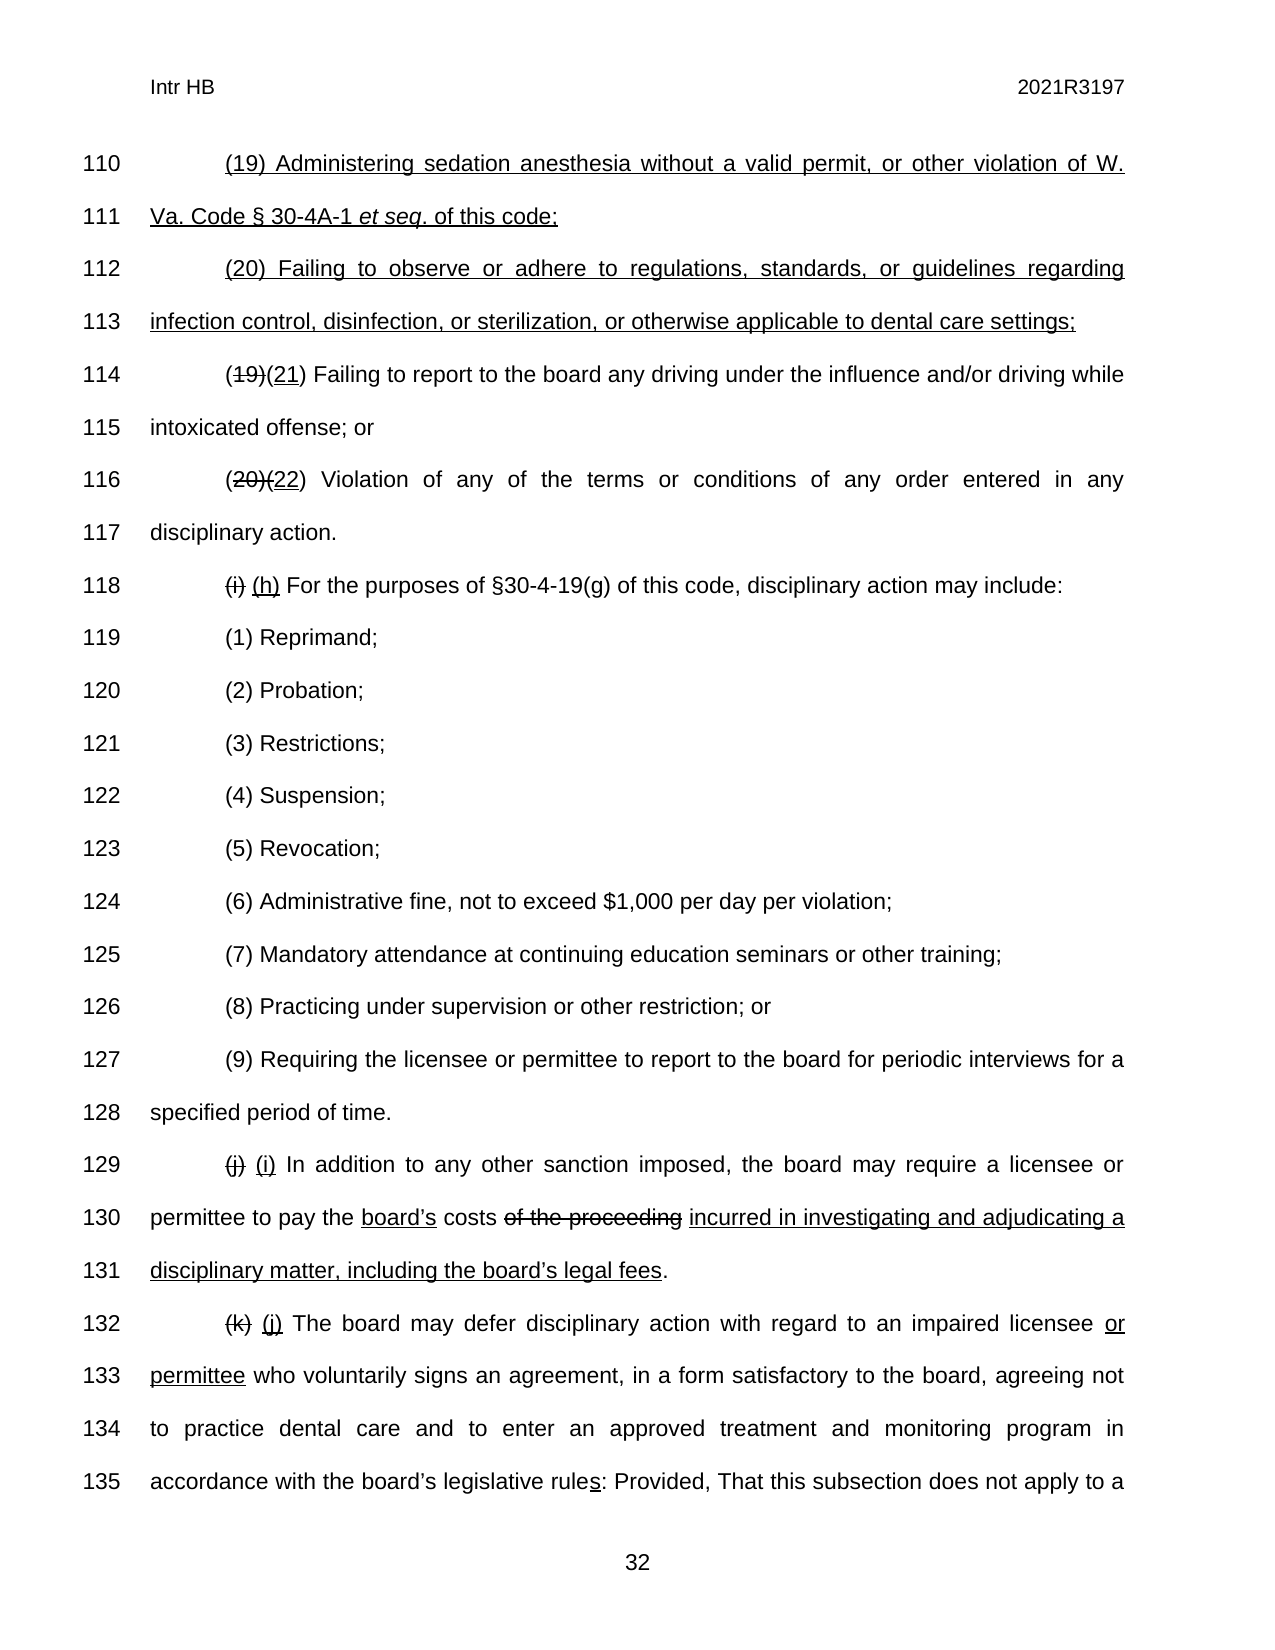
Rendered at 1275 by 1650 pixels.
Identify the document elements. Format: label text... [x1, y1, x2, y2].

text (1) Reprimand; [150, 624, 1125, 651]
text (7) Mandatory attendance at continuing education seminars or other training; [150, 941, 1125, 967]
text (i) (h) For the purposes of §30-4-19(g) of this code, disciplinary action may include: [150, 572, 1125, 598]
text (9) Requiring the licensee or permittee to report to the board for periodic interviews for a specified period of time. [150, 1046, 1125, 1125]
text (6) Administrative fine, not to exceed $1,000 per day per violation; [150, 888, 1125, 914]
text (8) Practicing under supervision or other restriction; or [150, 993, 1125, 1020]
text (3) Restrictions; [150, 730, 1125, 756]
text (2) Probation; [150, 677, 1125, 703]
text (19) Administering sedation anesthesia without a valid permit, or other violation of W. Va. Code § 30-4A-1 et seq. of this code; [150, 150, 1125, 229]
text (j) (i) In addition to any other sanction imposed, the board may require a licensee or permittee to pay the board’s costs of the proceeding incurred in investigating and adjudicating a disciplinary matter, including the board’s legal fees. [150, 1151, 1125, 1283]
text (20) Failing to observe or adhere to regulations, standards, or guidelines regarding infection control, disinfection, or sterilization, or otherwise applicable to dental care settings; [150, 255, 1125, 334]
text (4) Suspension; [150, 782, 1125, 809]
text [150, 1309, 1125, 1494]
text (20)(22) Violation of any of the terms or conditions of any order entered in any disciplinary action. [150, 466, 1125, 545]
text (5) Revocation; [150, 835, 1125, 862]
text (19)(21) Failing to report to the board any driving under the influence and/or driving while intoxicated offense; or [150, 361, 1125, 440]
